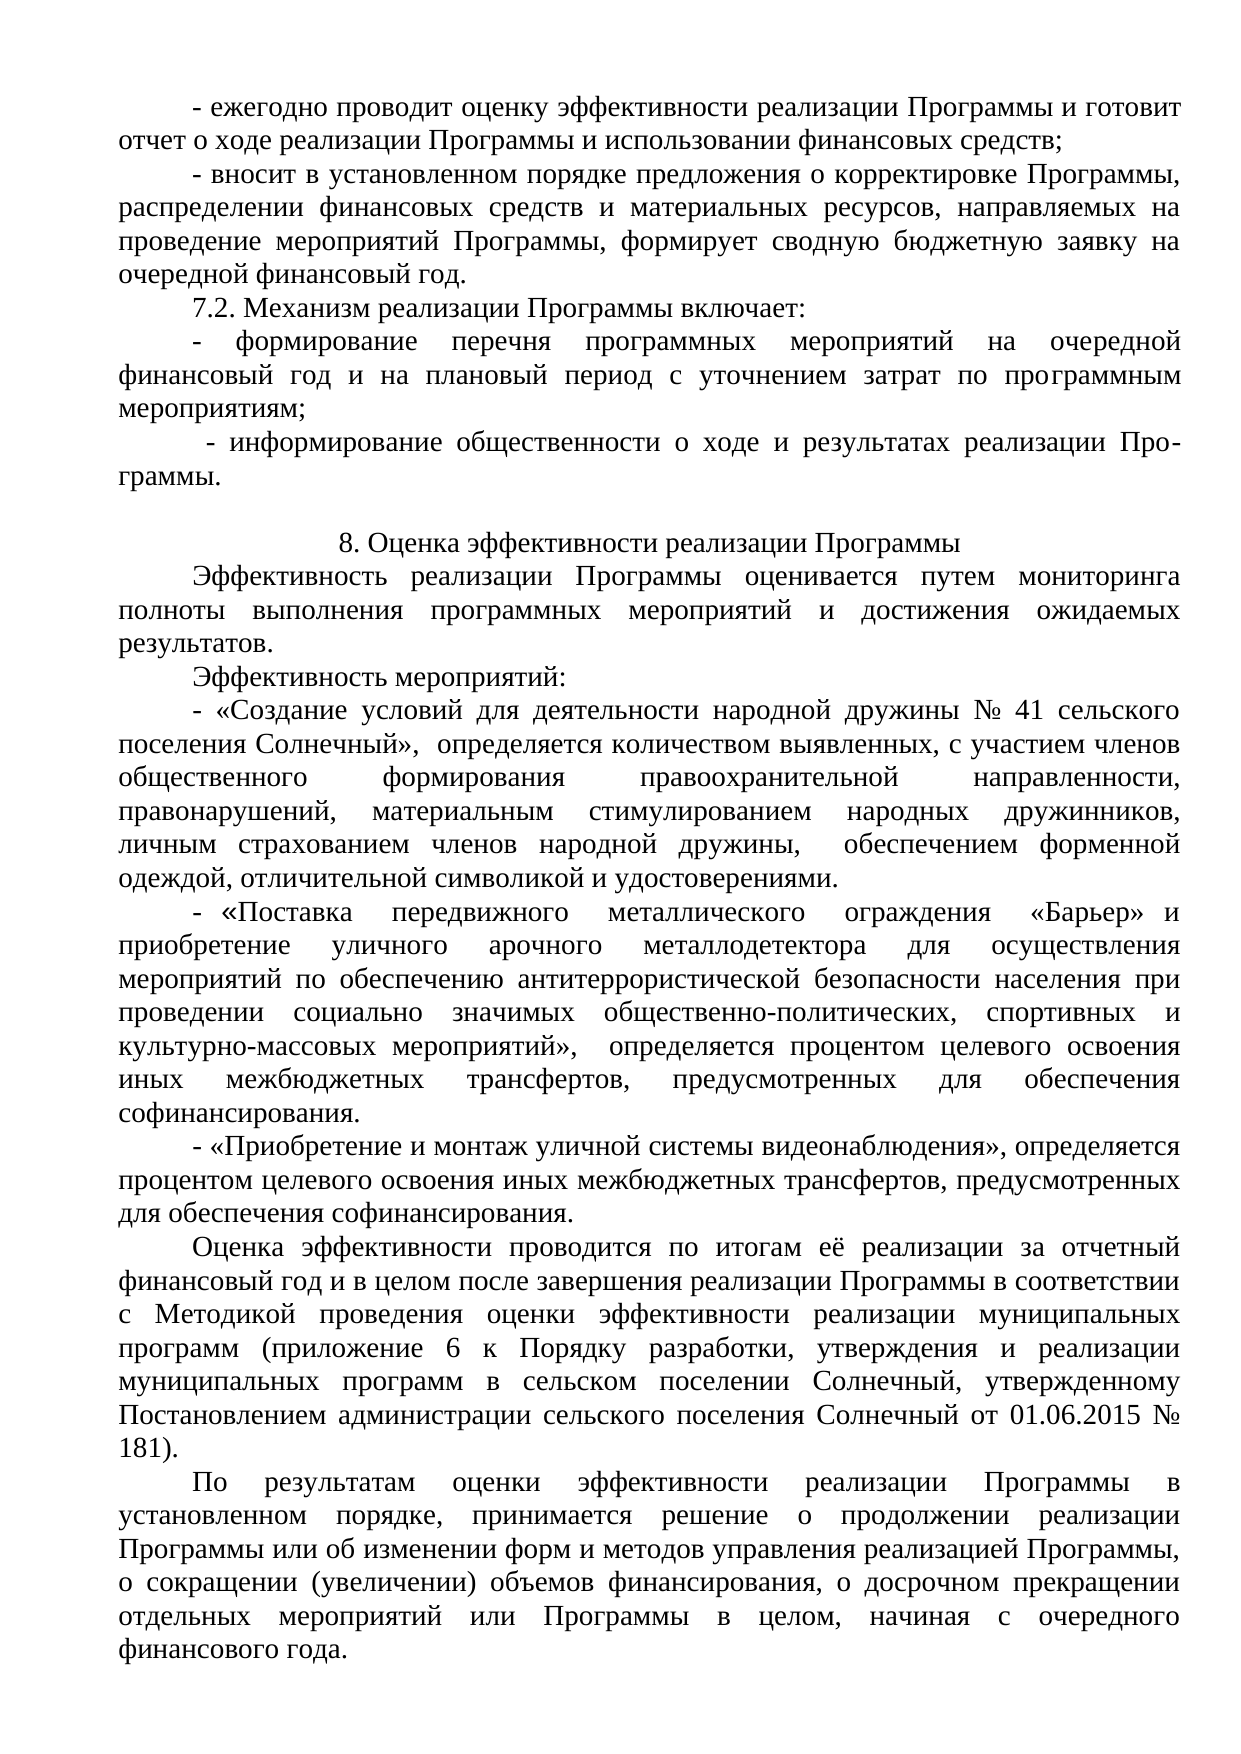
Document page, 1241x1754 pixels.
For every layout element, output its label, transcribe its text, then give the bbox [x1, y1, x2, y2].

list По результатам оценки эффективности реализации Программы в установленном порядке, принимается решение о продолжении реализации Программы или об изменении форм и методов управления реализацией Программы, о сокращении (увеличении) объемов финансирования, о досрочном прекращении отдельных мероприятий или Программы в целом, начиная с очередного финансового года. [118, 1464, 1181, 1665]
text - «Поставка передвижного металлического ограждения «Барьер» и приобретение уличного арочного металлодетектора для осуществления мероприятий по обеспечению антитеррористической безопасности населения при проведении социально значимых общественно-политических, спортивных и культурно-массовых мероприятий», определяется процентом целевого освоения иных межбюджетных трансфертов, предусмотренных для обеспечения софинансирования. [118, 894, 1181, 1128]
text - информирование общественности о ходе и результатах реализации Программы. [118, 424, 1181, 491]
text Эффективность реализации Программы оценивается путем мониторинга полноты выполнения программных мероприятий и достижения ожидаемых результатов. [118, 558, 1181, 659]
list - вносит в установленном порядке предложения о корректировке Программы, распределении финансовых средств и материальных ресурсов, направляемых на проведение мероприятий Программы, формирует сводную бюджетную заявку на очередной финансовый год. [118, 156, 1181, 290]
list Оценка эффективности проводится по итогам её реализации за отчетный финансовый год и в целом после завершения реализации Программы в соответствии с Методикой проведения оценки эффективности реализации муниципальных программ (приложение 6 к Порядку разработки, утверждения и реализации муниципальных программ в сельском поселении Солнечный, утвержденному Постановлением администрации сельского поселения Солнечный от 01.06.2015 № 181). [118, 1229, 1181, 1464]
list - ежегодно проводит оценку эффективности реализации Программы и готовит отчет о ходе реализации Программы и использовании финансовых средств; [118, 89, 1181, 156]
text - «Приобретение и монтаж уличной системы видеонаблюдения», определяется процентом целевого освоения иных межбюджетных трансфертов, предусмотренных для обеспечения софинансирования. [118, 1128, 1181, 1229]
list - формирование перечня программных мероприятий на очередной финансовый год и на плановый период с уточнением затрат по программным мероприятиям; [118, 323, 1181, 424]
text - «Создание условий для деятельности народной дружины № 41 сельского поселения Солнечный», определяется количеством выявленных, с участием членов общественного формирования правоохранительной направленности, правонарушений, материальным стимулированием народных дружинников, личным страхованием членов народной дружины, обеспечением форменной одеждой, отличительной символикой и удостоверениями. [118, 692, 1181, 894]
text Эффективность мероприятий: [118, 659, 1181, 692]
list 7.2. Механизм реализации Программы включает: [118, 290, 1181, 323]
text 8. Оценка эффективности реализации Программы [118, 525, 1181, 558]
